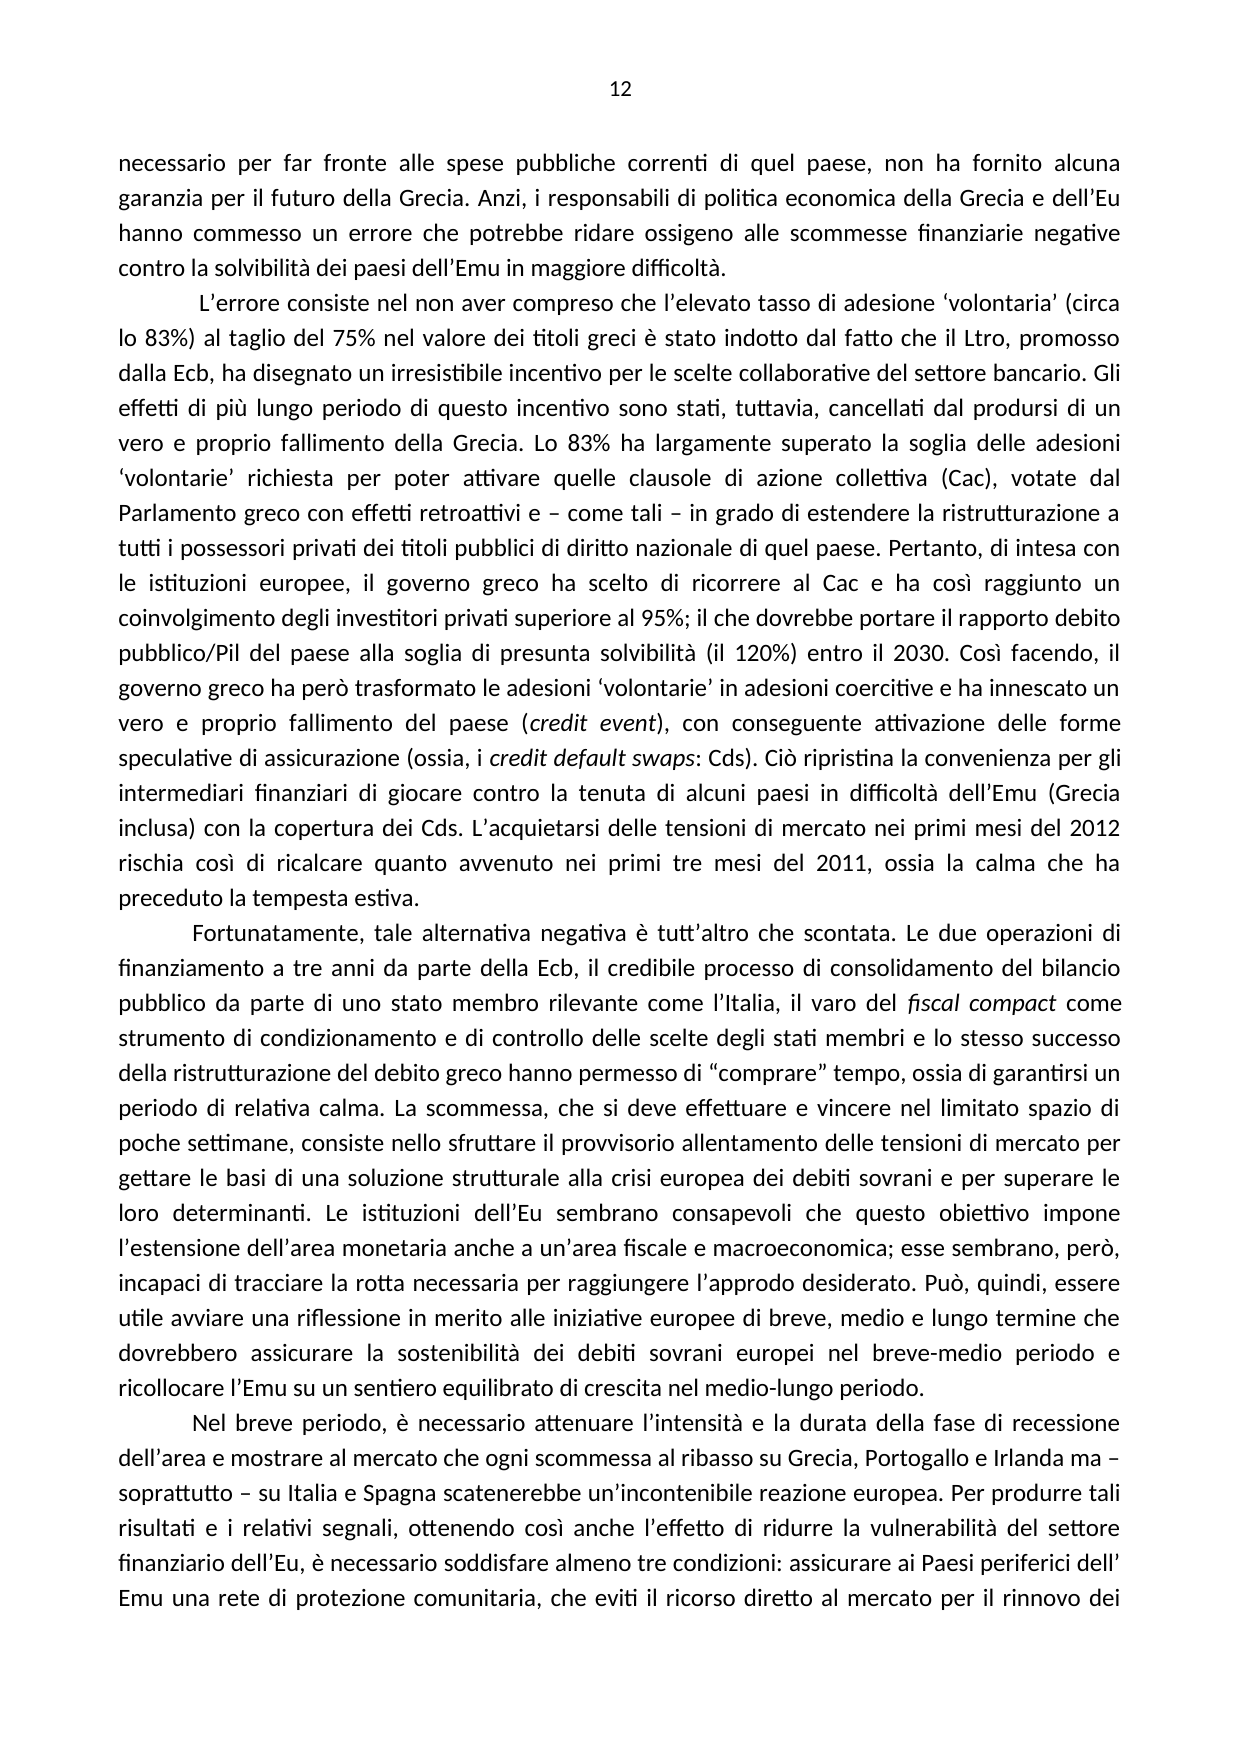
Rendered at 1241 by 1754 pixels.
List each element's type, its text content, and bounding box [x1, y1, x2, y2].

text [118, 1408, 1122, 1613]
text L’errore consiste nel non aver compreso che l’elevato tasso di adesione ‘volontaria’ (circa lo 83%) al taglio del 75% nel valore dei titoli greci è stato indotto dal fatto che il Ltro, promosso dalla Ecb, ha disegnato un irresistibile incentivo per le scelte collaborative del settore bancario. Gli effetti di più lungo periodo di questo incentivo sono stati, tuttavia, cancellati dal prodursi di un vero e proprio fallimento della Grecia. Lo 83% ha largamente superato la soglia delle adesioni ‘volontarie’ richiesta per poter attivare quelle clausole di azione collettiva (Cac), votate dal Parlamento greco con effetti retroattivi e – come tali – in grado di estendere la ristrutturazione a tutti i possessori privati dei titoli pubblici di diritto nazionale di quel paese. Pertanto, di intesa con le istituzioni europee, il governo greco ha scelto di ricorrere al Cac e ha così raggiunto un coinvolgimento degli investitori privati superiore al 95%; il che dovrebbe portare il rapporto debito pubblico/Pil del paese alla soglia di presunta solvibilità (il 120%) entro il 2030. Così facendo, il governo greco ha però trasformato le adesioni ‘volontarie’ in adesioni coercitive e ha innescato un vero e proprio fallimento del paese (credit event), con conseguente attivazione delle forme speculative di assicurazione (ossia, i credit default swaps: Cds). Ciò ripristina la convenienza per gli intermediari finanziari di giocare contro la tenuta di alcuni paesi in difficoltà dell’Emu (Grecia inclusa) con la copertura dei Cds. L’acquietarsi delle tensioni di mercato nei primi mesi del 2012 rischia così di ricalcare quanto avvenuto nei primi tre mesi del 2011, ossia la calma che ha preceduto la tempesta estiva. [118, 288, 1122, 913]
text Fortunatamente, tale alternativa negativa è tutt’altro che scontata. Le due operazioni di finanziamento a tre anni da parte della Ecb, il credibile processo di consolidamento del bilancio pubblico da parte di uno stato membro rilevante come l’Italia, il varo del fiscal compact come strumento di condizionamento e di controllo delle scelte degli stati membri e lo stesso successo della ristrutturazione del debito greco hanno permesso di “comprare” tempo, ossia di garantirsi un periodo di relativa calma. La scommessa, che si deve effettuare e vincere nel limitato spazio di poche settimane, consiste nello sfruttare il provvisorio allentamento delle tensioni di mercato per gettare le basi di una soluzione strutturale alla crisi europea dei debiti sovrani e per superare le loro determinanti. Le istituzioni dell’Eu sembrano consapevoli che questo obiettivo impone l’estensione dell’area monetaria anche a un’area fiscale e macroeconomica; esse sembrano, però, incapaci di tracciare la rotta necessaria per raggiungere l’approdo desiderato. Può, quindi, essere utile avviare una riflessione in merito alle iniziative europee di breve, medio e lungo termine che dovrebbero assicurare la sostenibilità dei debiti sovrani europei nel breve-medio periodo e ricollocare l’Emu su un sentiero equilibrato di crescita nel medio-lungo periodo. [118, 918, 1122, 1403]
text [118, 148, 1122, 283]
